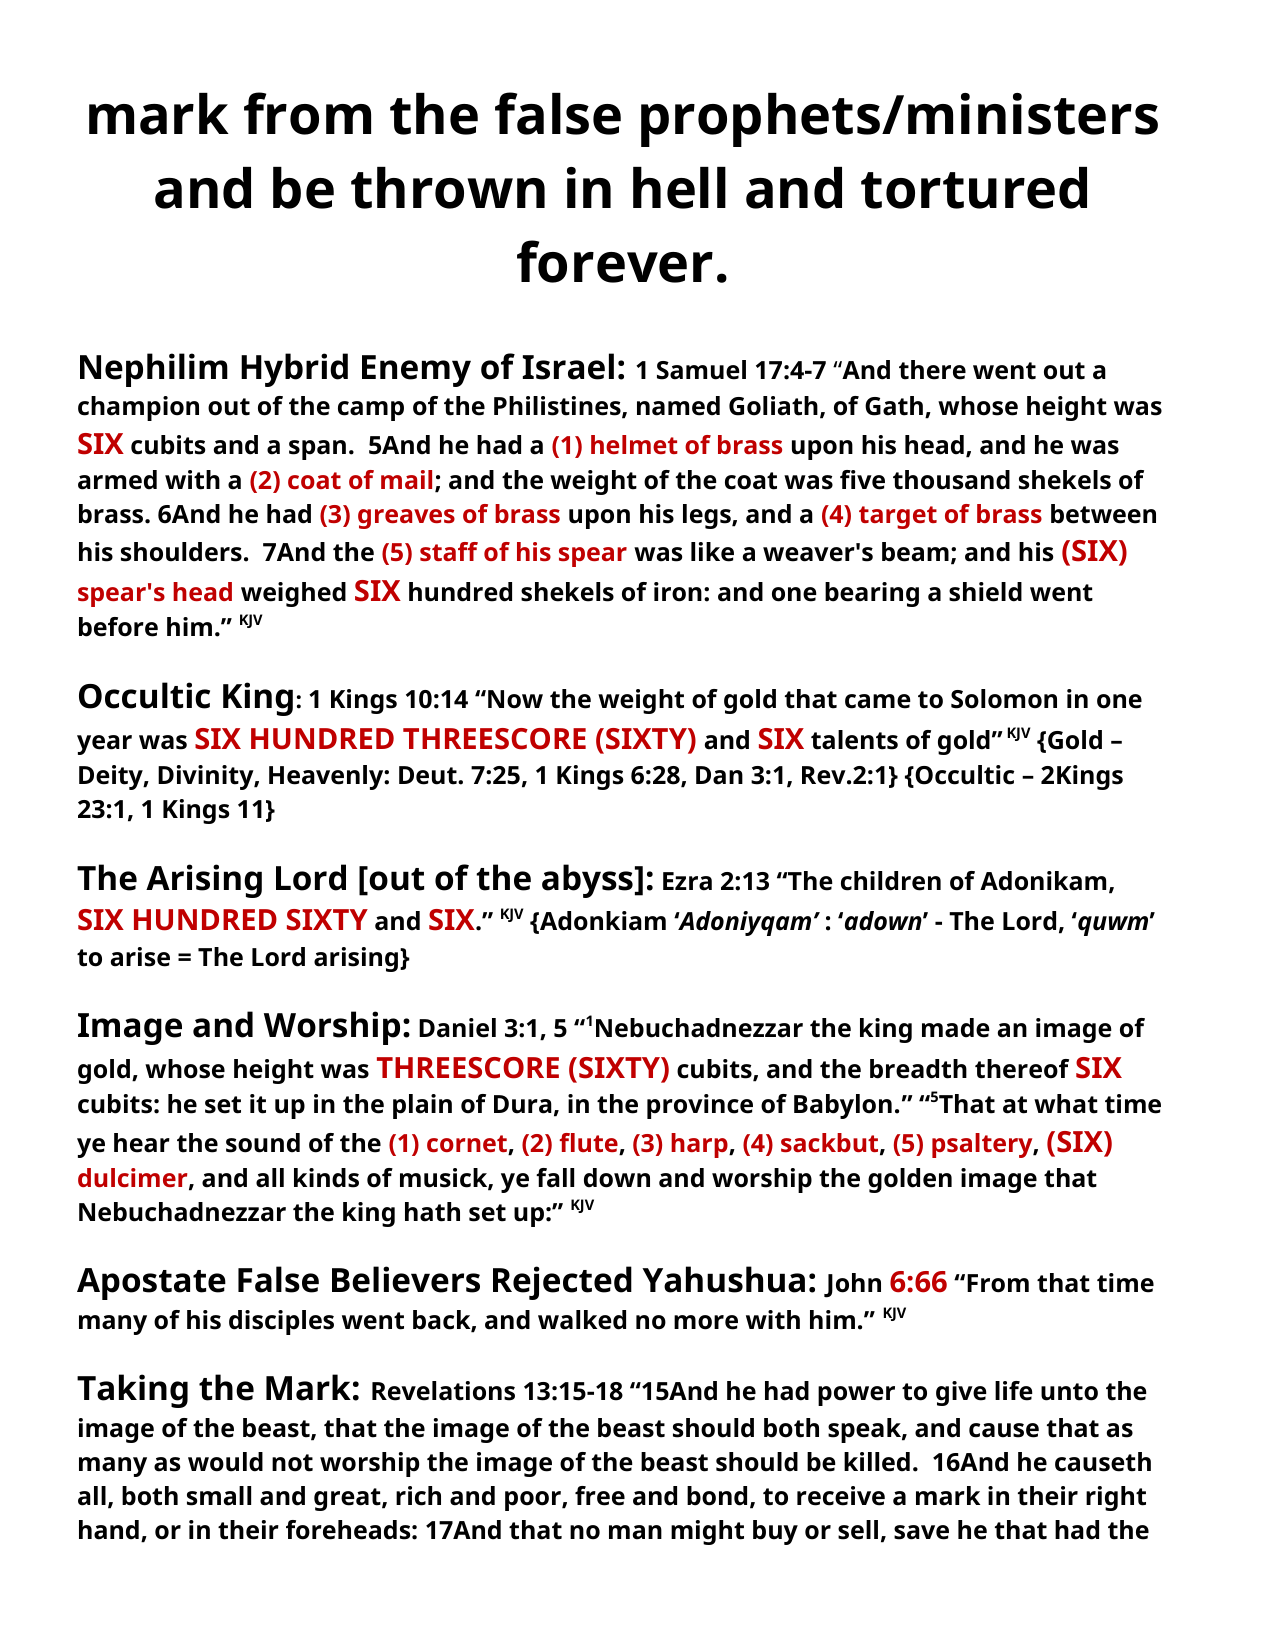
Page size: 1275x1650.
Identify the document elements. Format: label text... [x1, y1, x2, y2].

text The Arising Lord [out of the abyss]: Ezra 2:13 “The children of Adonikam, SIX HUNDRED SIXTY and SIX.” KJV {Adonkiam ‘Adoniyqam’ : ‘adown’ - The Lord, ‘quwm’ to arise = The Lord arising} [77, 854, 1169, 973]
text Apostate False Believers Rejected Yahushua: John 6:66 “From that time many of his disciples went back, and walked no more with him.” KJV [77, 1257, 1169, 1337]
text Occultic King: 1 Kings 10:14 “Now the weight of gold that came to Solomon in one year was SIX HUNDRED THREESCORE (SIXTY) and SIX talents of gold” KJV {Gold – Deity, Divinity, Heavenly: Deut. 7:25, 1 Kings 6:28, Dan 3:1, Rev.2:1} {Occultic – 2Kings 23:1, 1 Kings 11} [77, 673, 1169, 826]
text Image and Worship: Daniel 3:1, 5 “1Nebuchadnezzar the king made an image of gold, whose height was THREESCORE (SIXTY) cubits, and the breadth thereof SIX cubits: he set it up in the plain of Dura, in the province of Babylon.” “5That at what time ye hear the sound of the (1) cornet, (2) flute, (3) harp, (4) sackbut, (5) psaltery, (SIX) dulcimer, and all kinds of musick, ye fall down and worship the golden image that Nebuchadnezzar the king hath set up:” KJV [77, 1002, 1169, 1229]
text Nephilim Hybrid Enemy of Israel: 1 Samuel 17:4-7 “And there went out a champion out of the camp of the Philistines, named Goliath, of Gath, whose height was SIX cubits and a span. 5And he had a (1) helmet of brass upon his head, and he was armed with a (2) coat of mail; and the weight of the coat was five thousand shekels of brass. 6And he had (3) greaves of brass upon his legs, and a (4) target of brass between his shoulders. 7And the (5) staff of his spear was like a weaver's beam; and his (SIX) spear's head weighed SIX hundred shekels of iron: and one bearing a shield went before him.” KJV [77, 343, 1169, 644]
